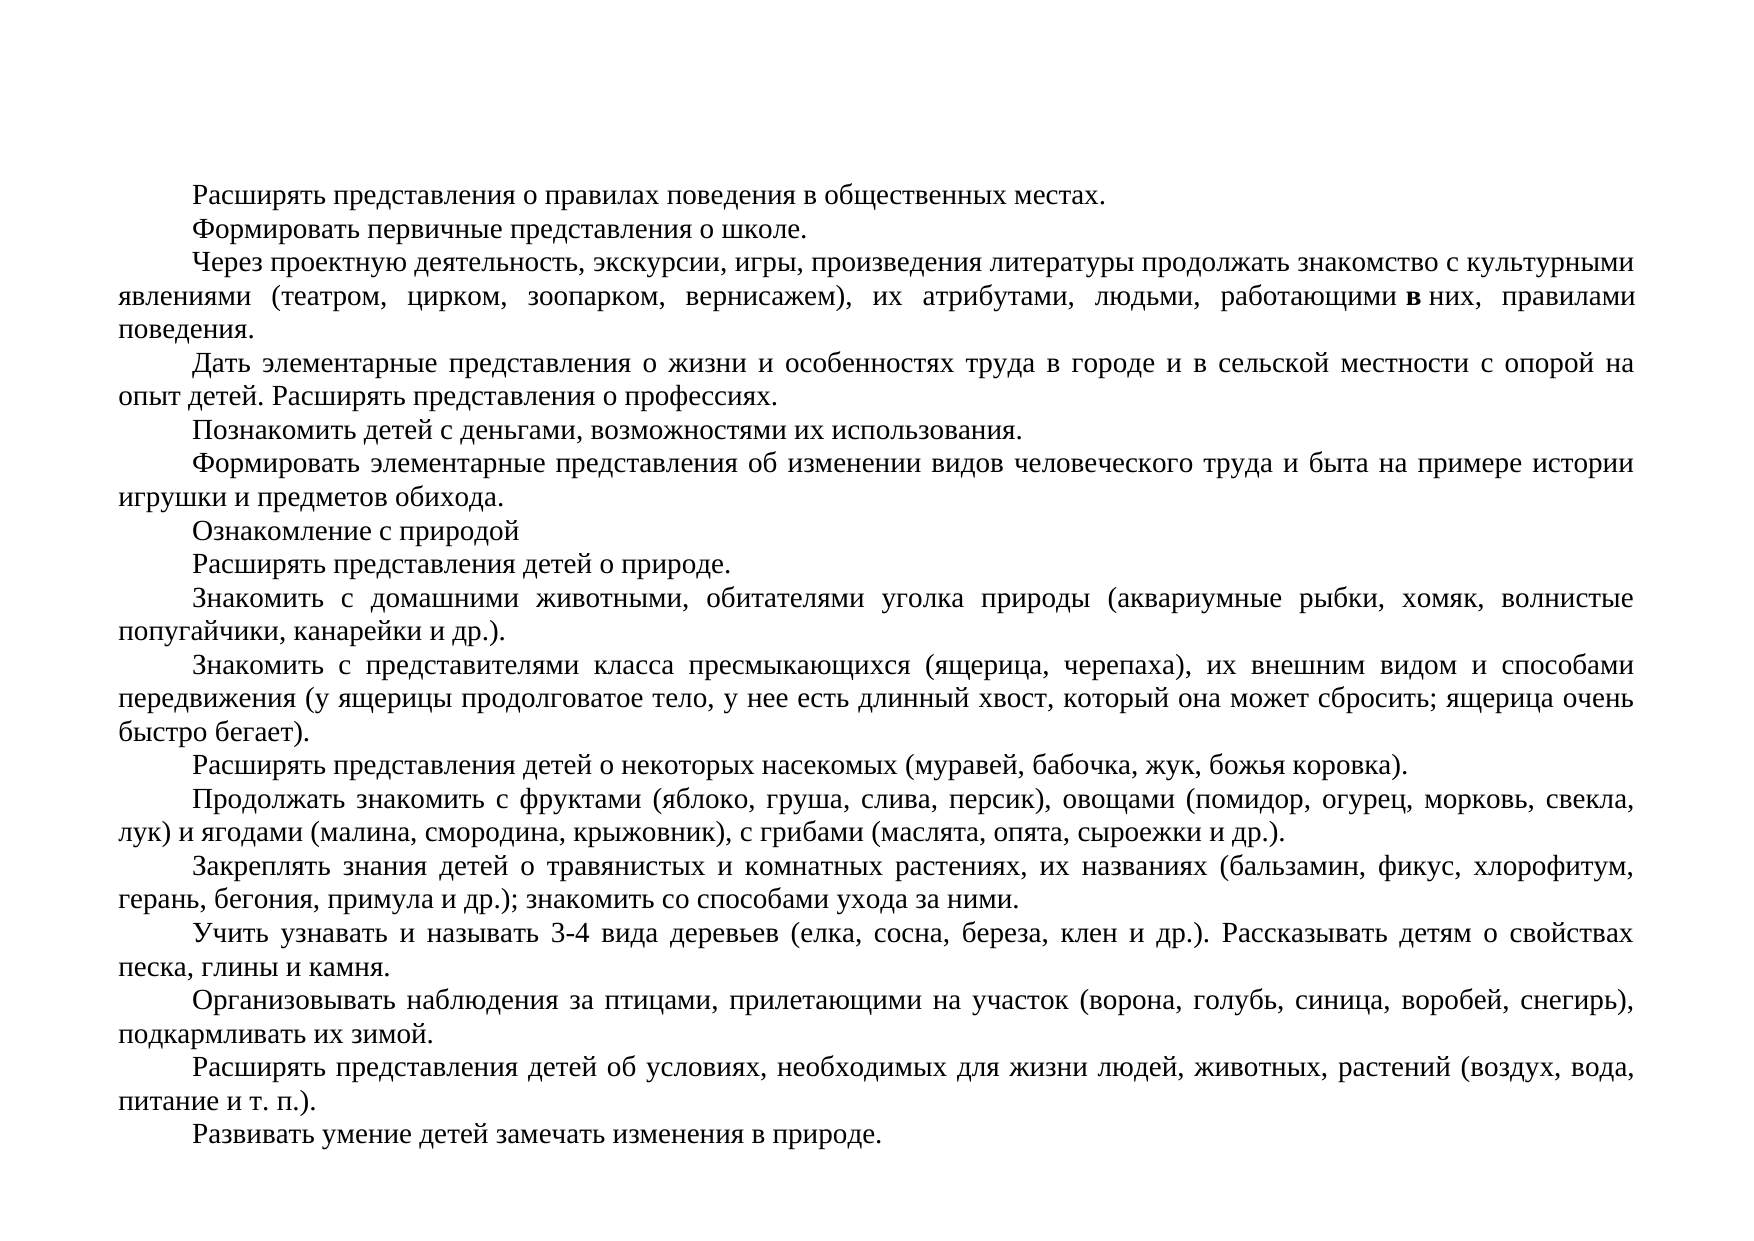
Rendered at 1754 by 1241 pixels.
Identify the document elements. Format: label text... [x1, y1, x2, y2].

text Знакомить с представителями класса пресмыкающихся (ящерица, черепаха), их внешним видом и способами передвижения (у ящерицы продолговатое тело, у нее есть длинный хвост, который она может сбросить; ящерица очень быстро бегает). [118, 647, 1636, 747]
text Закреплять знания детей о травянистых и комнатных растениях, их названиях (бальзамин, фикус, хлорофитум, герань, бегония, примула и др.); знакомить со способами ухода за ними. [118, 848, 1636, 915]
text Расширять представления детей об условиях, необходимых для жизни людей, животных, растений (воздух, вода, питание и т. п.). [118, 1049, 1636, 1116]
text Знакомить с домашними животными, обитателями уголка природы (аквариумные рыбки, хомяк, волнистые попугайчики, канарейки и др.). [118, 580, 1636, 647]
text Расширять представления детей о некоторых насекомых (муравей, бабочка, жук, божья коровка). [118, 747, 1636, 781]
text Формировать первичные представления о школе. [118, 211, 1636, 244]
text Через проектную деятельность, экскурсии, игры, произведения литературы продолжать знакомство с культурными явлениями (театром, цирком, зоопарком, вернисажем), их атрибутами, людьми, работающими в них, правилами поведения. [118, 244, 1636, 345]
text Расширять представления детей о природе. [118, 546, 1636, 580]
text Формировать элементарные представления об изменении видов человеческого труда и быта на примере истории игрушки и предметов обихода. [118, 446, 1636, 513]
text Развивать умение детей замечать изменения в природе. [118, 1116, 1636, 1150]
text Организовывать наблюдения за птицами, прилетающими на участок (ворона, голубь, синица, воробей, снегирь), подкармливать их зимой. [118, 982, 1636, 1049]
text Расширять представления о правилах поведения в общественных местах. [118, 177, 1636, 211]
text Дать элементарные представления о жизни и особенностях труда в городе и в сельской местности с опорой на опыт детей. Расширять представления о профессиях. [118, 345, 1636, 412]
text Продолжать знакомить с фруктами (яблоко, груша, слива, персик), овощами (помидор, огурец, морковь, свекла, лук) и ягодами (малина, смородина, крыжовник), с грибами (маслята, опята, сыроежки и др.). [118, 781, 1636, 848]
text Познакомить детей с деньгами, возможностями их использования. [118, 412, 1636, 446]
text Учить узнавать и называть 3-4 вида деревьев (елка, сосна, береза, клен и др.). Рассказывать детям о свойствах песка, глины и камня. [118, 915, 1636, 982]
text Ознакомление с природой [118, 513, 1636, 546]
